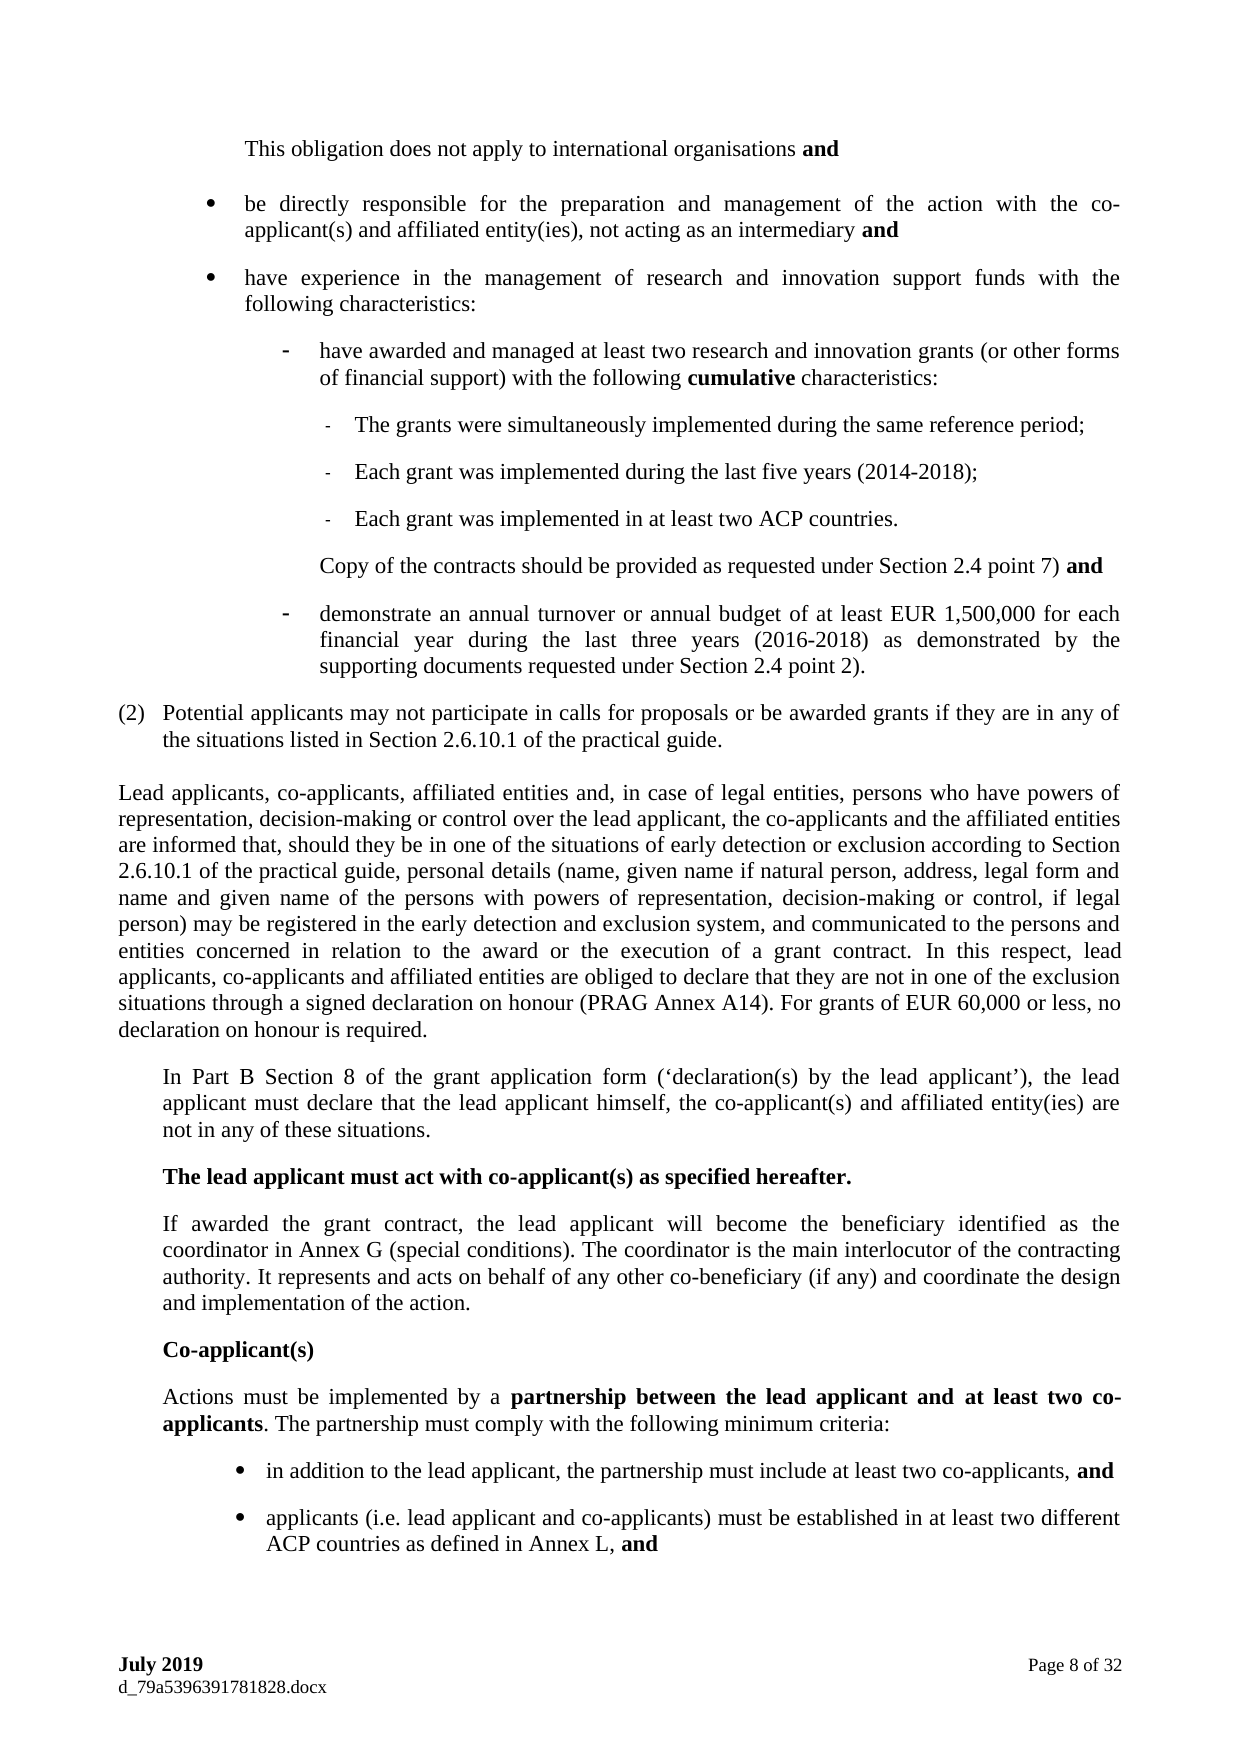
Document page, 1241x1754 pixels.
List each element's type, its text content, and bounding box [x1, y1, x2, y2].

text Co-applicant(s) [162, 1336, 1122, 1363]
text (2) Potential applicants may not participate in calls for proposals or be awarded grants if they are in any of the situations listed in Section 2.6.10.1 of the practical guide. [118, 699, 1122, 752]
list applicants (i.e. lead applicant and co-applicants) must be established in at least two different ACP countries as defined in Annex L, and [236, 1504, 1122, 1557]
list be directly responsible for the preparation and management of the action with the co-applicant(s) and affiliated entity(ies), not acting as an intermediary and [207, 190, 1122, 243]
text If awarded the grant contract, the lead applicant will become the beneficiary identified as the coordinator in Annex G (special conditions). The coordinator is the main interlocutor of the contracting authority. It represents and acts on behalf of any other co-beneficiary (if any) and coordinate the design and implementation of the action. [162, 1210, 1122, 1315]
text The lead applicant must act with co-applicant(s) as specified hereafter. [162, 1163, 1122, 1189]
list have experience in the management of research and innovation support funds with the following characteristics: [207, 264, 1122, 316]
list The grants were simultaneously implemented during the same reference period; [325, 411, 1122, 437]
list Each grant was implemented in at least two ACP countries. [325, 505, 1122, 532]
text Lead applicants, co-applicants, affiliated entities and, in case of legal entities, persons who have powers of representation, decision-making or control over the lead applicant, the co-applicants and the affiliated entities are informed that, should they be in one of the situations of early detection or exclusion according to Section 2.6.10.1 of the practical guide, personal details (name, given name if natural person, address, legal form and name and given name of the persons with powers of representation, decision-making or control, if legal person) may be registered in the early detection and exclusion system, and communicated to the persons and entities concerned in relation to the award or the execution of a grant contract. In this respect, lead applicants, co-applicants and affiliated entities are obliged to declare that they are not in one of the exclusion situations through a signed declaration on honour (PRAG Annex A14). For grants of EUR 60,000 or less, no declaration on honour is required. [118, 778, 1122, 1042]
list demonstrate an annual turnover or annual budget of at least EUR 1,500,000 for each financial year during the last three years (2016-2018) as demonstrated by the supporting documents requested under Section 2.4 point 2). [282, 599, 1122, 679]
text Copy of the contracts should be provided as requested under Section 2.4 point 7) and [319, 552, 1122, 579]
list Each grant was implemented during the last five years (2014-2018); [325, 458, 1122, 484]
list in addition to the lead applicant, the partnership must include at least two co-applicants, and [236, 1457, 1122, 1483]
list have awarded and managed at least two research and innovation grants (or other forms of financial support) with the following cumulative characteristics: [282, 337, 1122, 390]
text Actions must be implemented by a partnership between the lead applicant and at least two co-applicants. The partnership must comply with the following minimum criteria: [162, 1383, 1122, 1436]
text In Part B Section 8 of the grant application form (‘declaration(s) by the lead applicant’), the lead applicant must declare that the lead applicant himself, the co-applicant(s) and affiliated entity(ies) are not in any of these situations. [162, 1063, 1122, 1142]
text This obligation does not apply to international organisations and [244, 135, 1122, 161]
